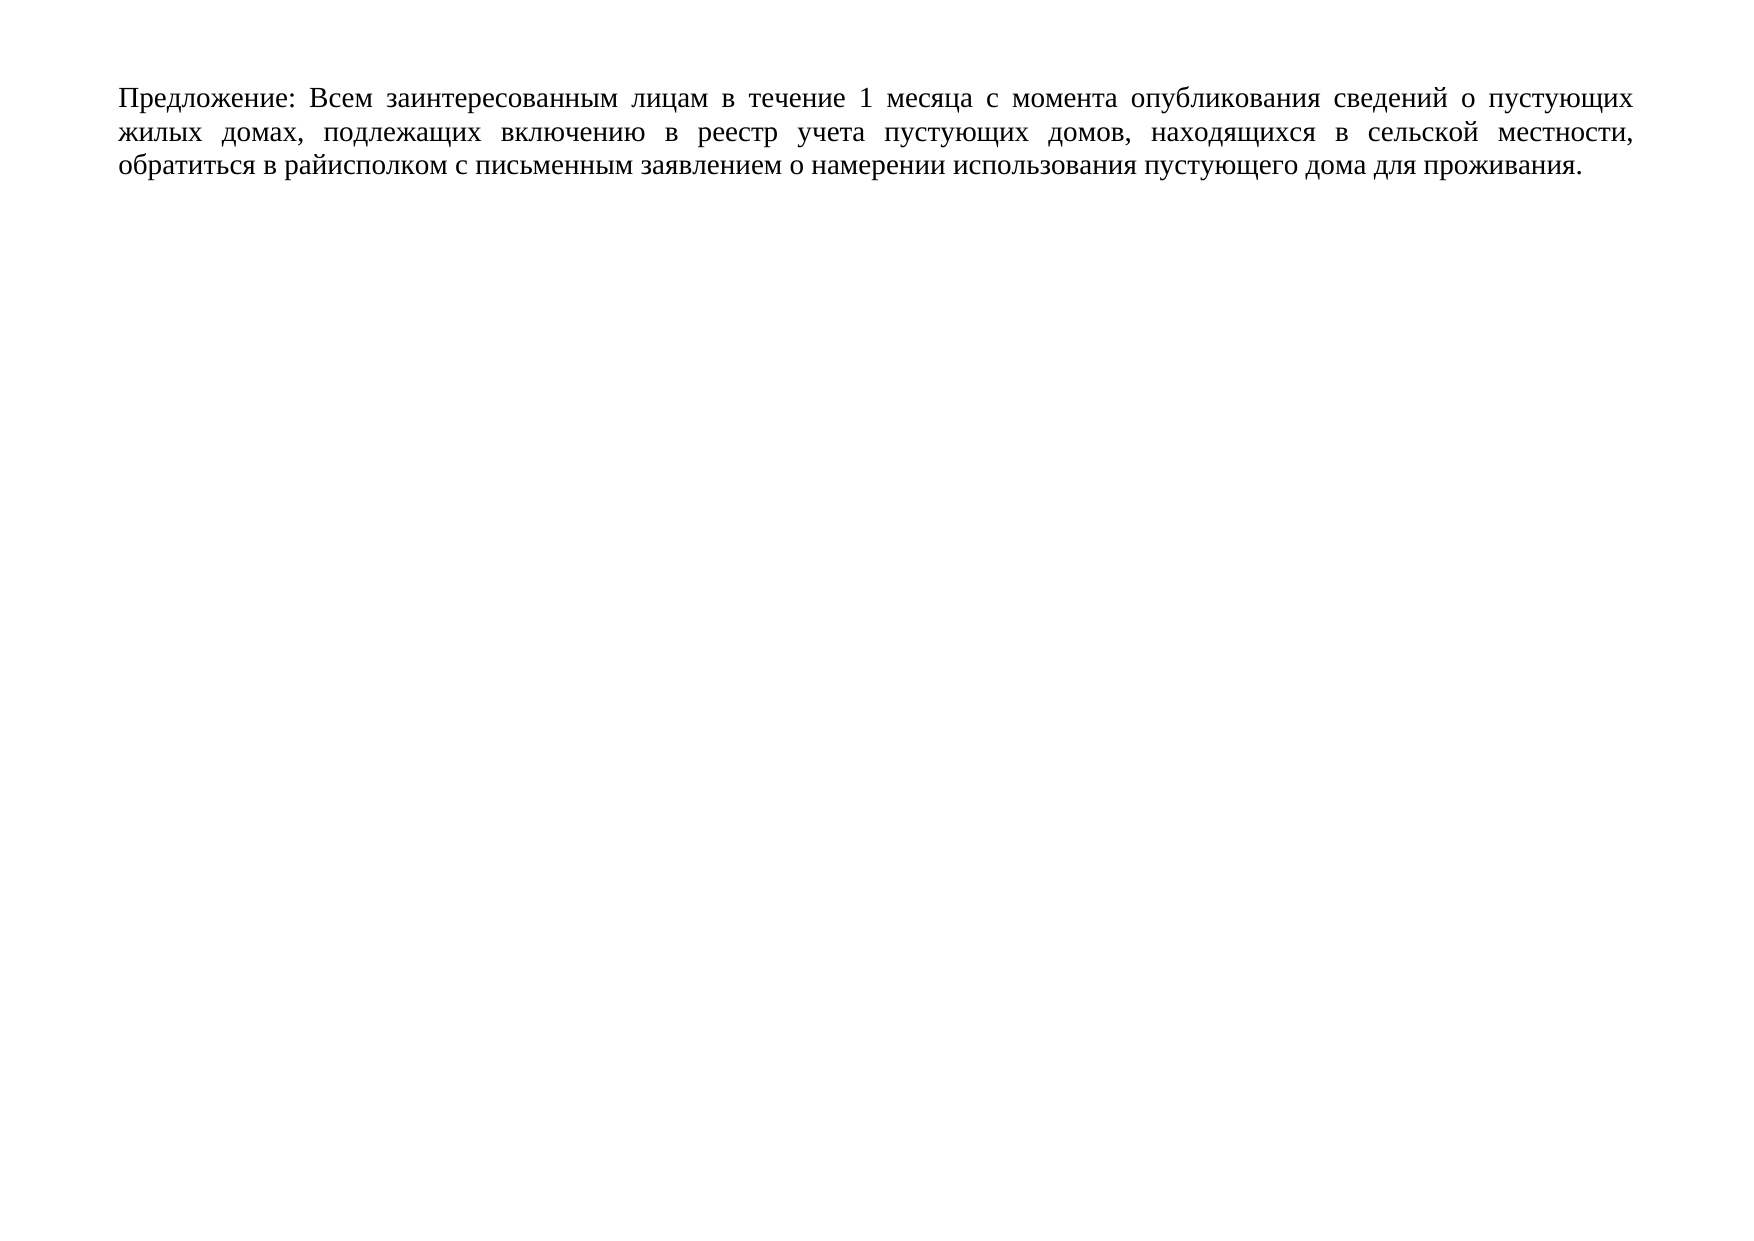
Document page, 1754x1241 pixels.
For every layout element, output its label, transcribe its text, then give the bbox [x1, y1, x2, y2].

text Предложение: Всем заинтересованным лицам в течение 1 месяца с момента опубликования сведений о пустующих жилых домах, подлежащих включению в реестр учета пустующих домов, находящихся в сельской местности, обратиться в райисполком с письменным заявлением о намерении использования пустующего дома для проживания. [118, 80, 1636, 181]
